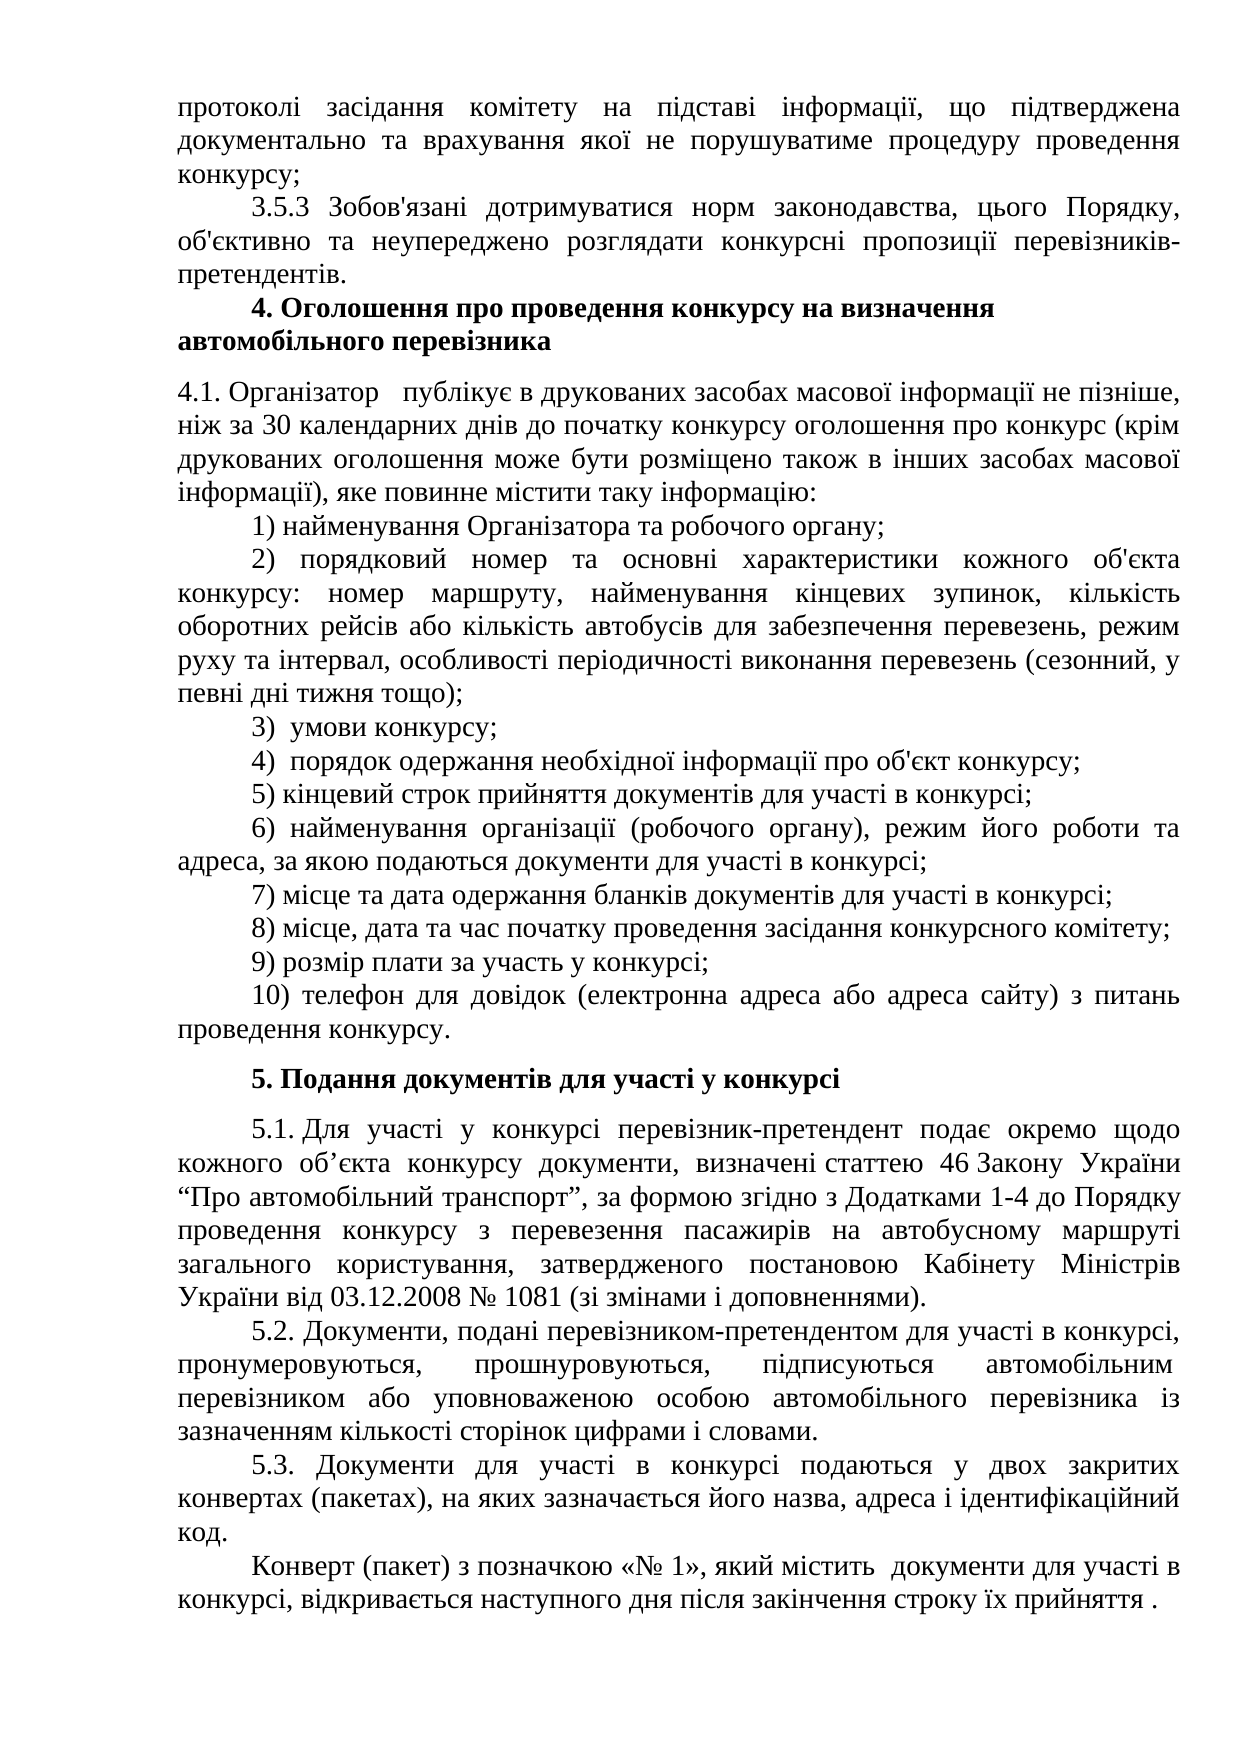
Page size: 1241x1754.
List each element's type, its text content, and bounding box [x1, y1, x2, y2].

text Конверт (пакет) з позначкою «№ 1», який містить документи для участі в конкурсі, відкривається наступного дня після закінчення строку їх прийняття . [177, 1548, 1181, 1615]
text 6) найменування організації (робочого органу), режим його роботи та адреса, за якою подаються документи для участі в конкурсі; [177, 810, 1181, 877]
text 10) телефон для довідок (електронна адреса або адреса сайту) з питань проведення конкурсу. [177, 977, 1181, 1044]
text 7) місце та дата одержання бланків документів для участі в конкурсі; [177, 877, 1181, 910]
text 5.2. Документи, подані перевізником-претендентом для участі в конкурсі, пронумеровуються, прошнуровуються, підписуються автомобільним перевізником або уповноваженою особою автомобільного перевізника із зазначенням кількості сторінок цифрами і словами. [177, 1313, 1181, 1447]
text 9) розмір плати за участь у конкурсі; [177, 944, 1181, 977]
text 4. Оголошення про проведення конкурсу на визначення автомобільного перевізника [177, 290, 1181, 357]
text 5. Подання документів для участі у конкурсі [177, 1061, 1181, 1095]
text 1) найменування Організатора та робочого органу; [177, 508, 1181, 541]
text 3.5.3 Зобов'язані дотримуватися норм законодавства, цього Порядку, об'єктивно та неупереджено розглядати конкурсні пропозиції перевізників-претендентів. [177, 189, 1181, 290]
text 5) кінцевий строк прийняття документів для участі в конкурсі; [177, 776, 1181, 810]
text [177, 89, 1181, 189]
text 5.1. Для участі у конкурсі перевізник-претендент подає окремо щодо кожного об’єкта конкурсу документи, визначені статтею 46 Закону України “Про автомобільний транспорт”, за формою згідно з Додатками 1-4 до Порядку проведення конкурсу з перевезення пасажирів на автобусному маршруті загального користування, затвердженого постановою Кабінету Міністрів України від 03.12.2008 № 1081 (зі змінами і доповненнями). [177, 1112, 1181, 1313]
text 2) порядковий номер та основні характеристики кожного об'єкта конкурсу: номер маршруту, найменування кінцевих зупинок, кількість оборотних рейсів або кількість автобусів для забезпечення перевезень, режим руху та інтервал, особливості періодичності виконання перевезень (сезонний, у певні дні тижня тощо); [177, 541, 1181, 709]
text 8) місце, дата та час початку проведення засідання конкурсного комітету; [177, 910, 1181, 944]
text 5.3. Документи для участі в конкурсі подаються у двох закритих конвертах (пакетах), на яких зазначається його назва, адреса і ідентифікаційний код. [177, 1447, 1181, 1548]
text 4) порядок одержання необхідної інформації про об'єкт конкурсу; [177, 743, 1181, 776]
text 4.1. Організатор публікує в друкованих засобах масової інформації не пізніше, ніж за 30 календарних днів до початку конкурсу оголошення про конкурс (крім друкованих оголошення може бути розміщено також в інших засобах масової інформації), яке повинне містити таку інформацію: [177, 374, 1181, 508]
text 3) умови конкурсу; [177, 709, 1181, 743]
